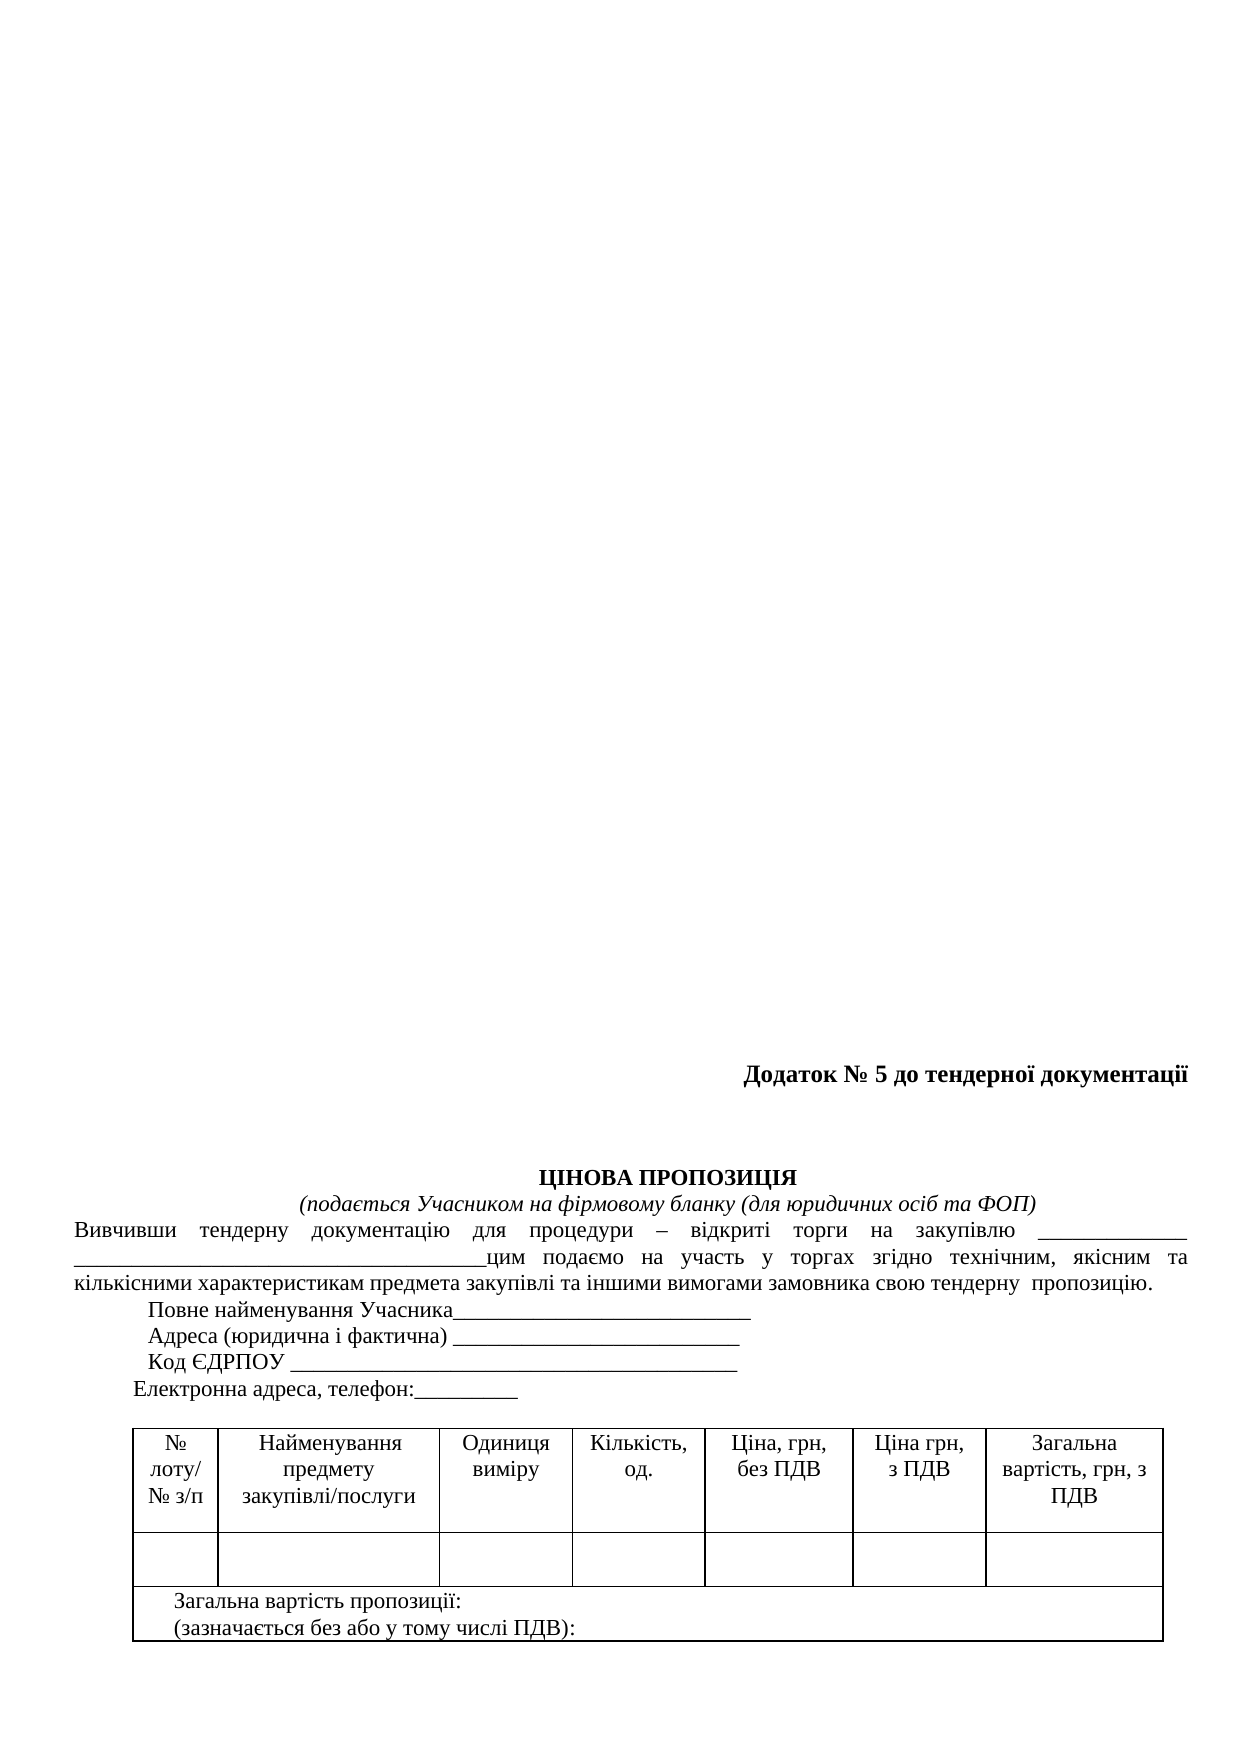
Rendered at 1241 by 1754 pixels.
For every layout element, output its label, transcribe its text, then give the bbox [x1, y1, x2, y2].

table_header № лоту/№ з/п [134, 1429, 217, 1531]
text Електронна адреса, телефон:_________ [74, 1375, 1188, 1401]
text Додаток № 5 до тендерної документації [74, 1059, 1188, 1087]
text Адреса (юридична і фактична) _________________________ [74, 1322, 1188, 1348]
table_header Загальна вартість, грн, з ПДВ [987, 1429, 1162, 1531]
table_header Ціна грн, з ПДВ [854, 1429, 985, 1531]
text Вивчивши тендерну документацію для процедури – відкриті торги на закупівлю _____________ ____________________________________цим подаємо на участь у торгах згідно технічним, якісним та кількісними характеристикам предмета закупівлі та іншими вимогами замовника свою тендерну пропозицію. [74, 1217, 1188, 1296]
table_cell Загальна вартість пропозиції: (зазначається без або у тому числі ПДВ): [134, 1587, 1162, 1640]
text Код ЄДРПОУ _______________________________________ [74, 1348, 1188, 1375]
table_cell [854, 1533, 985, 1586]
table_cell [706, 1533, 852, 1586]
table_header Одиниця виміру [440, 1429, 572, 1531]
table_header Найменування предмету закупівлі/послуги [219, 1429, 439, 1531]
table_cell [573, 1533, 704, 1586]
text Повне найменування Учасника__________________________ [74, 1296, 1188, 1322]
text ЦІНОВА ПРОПОЗИЦІЯ [74, 1164, 1188, 1190]
table_header Кількість, од. [573, 1429, 704, 1531]
table_cell [987, 1533, 1162, 1586]
table_cell [219, 1533, 439, 1586]
table_cell [440, 1533, 572, 1586]
table_header Ціна, грн, без ПДВ [706, 1429, 852, 1531]
table_cell [134, 1533, 217, 1586]
text (подається Учасником на фірмовому бланку (для юридичних осіб та ФОП) [74, 1190, 1188, 1217]
